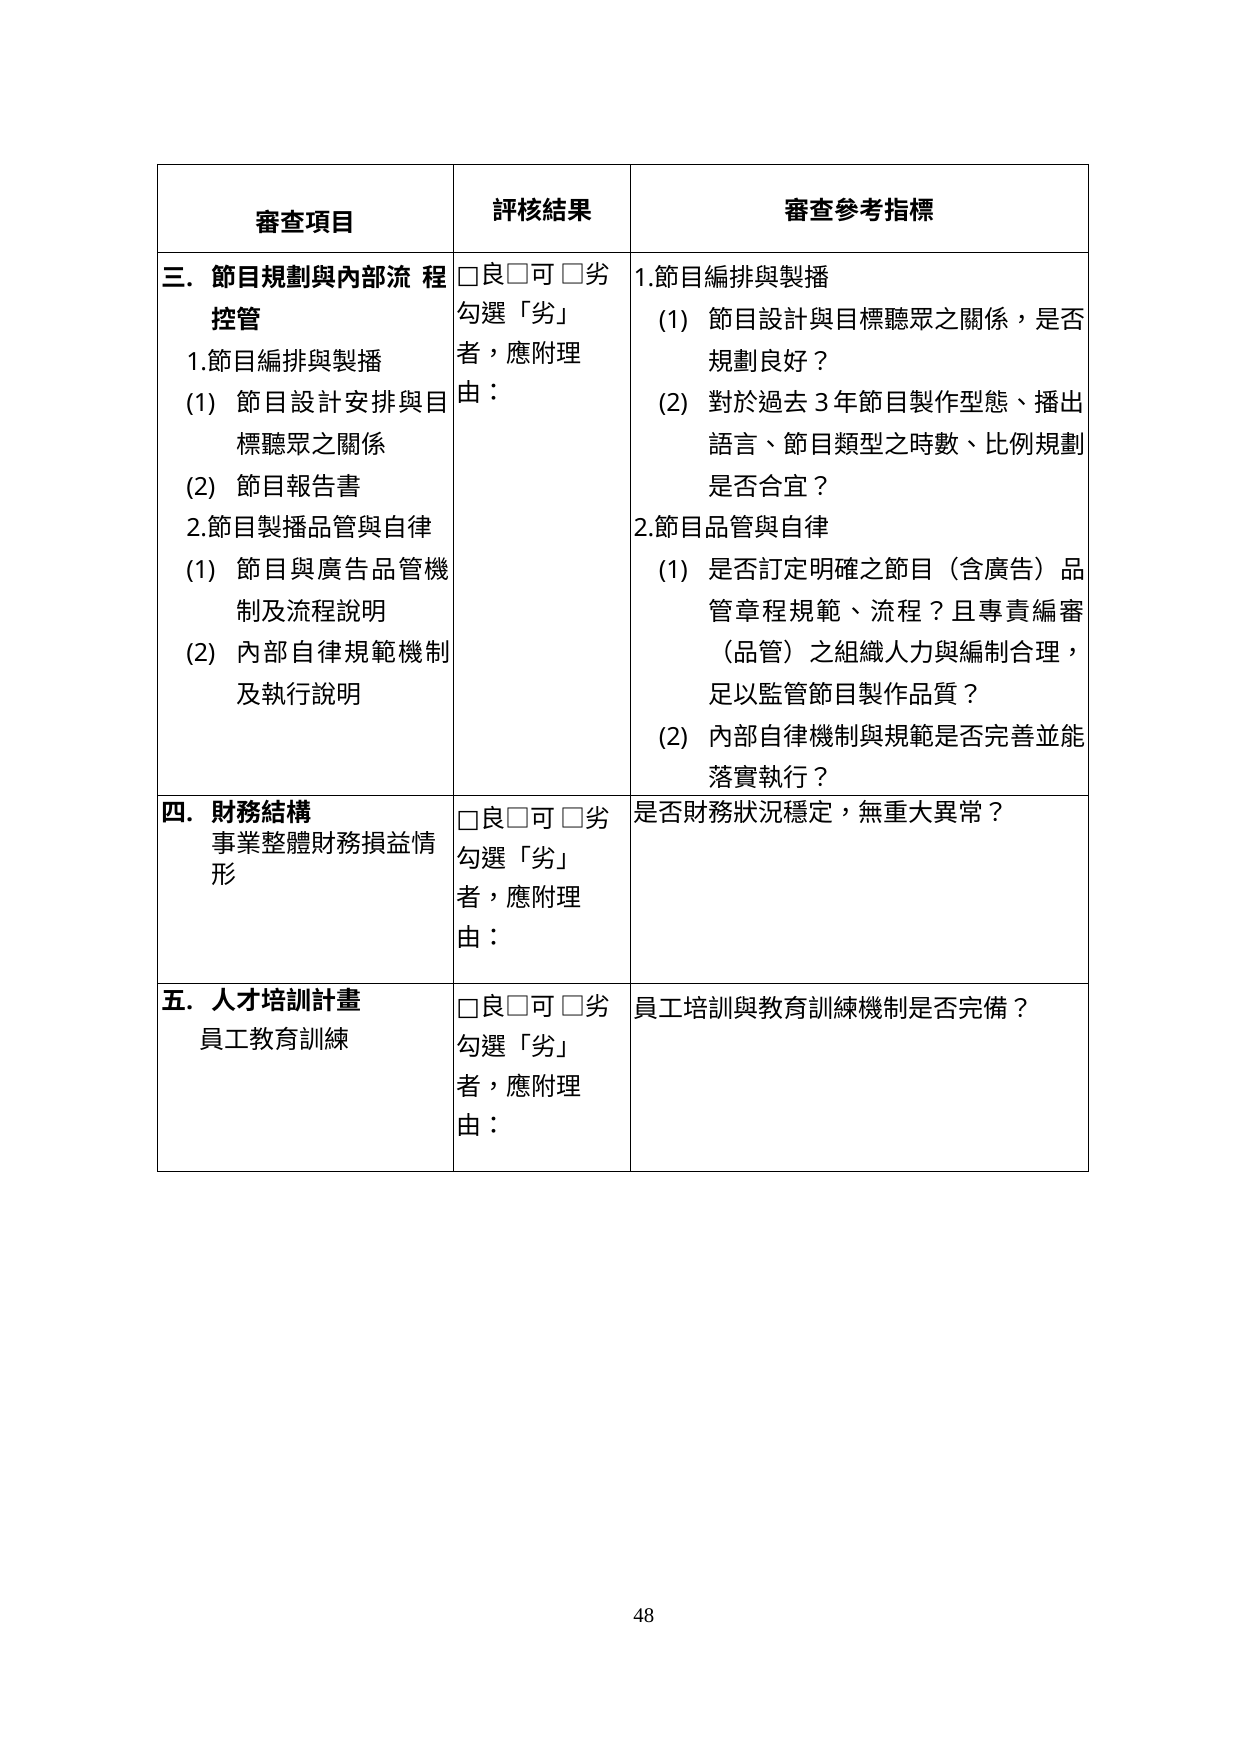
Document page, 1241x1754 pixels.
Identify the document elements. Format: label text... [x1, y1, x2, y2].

table_cell 節目規劃與內部流 程控管 1.節目編排與製播 節目設計安排與目標聽眾之關係 節目報告書 2.節目製播品管與自律 節目與廣告品管機制及流程說明 內部自律規範機制及執行說明 [158, 253, 453, 795]
table_cell □良□可 □劣勾選「劣」者，應附理由： [454, 796, 630, 983]
table_cell □良□可 □劣勾選「劣」者，應附理由： [454, 984, 630, 1171]
table_cell 員工培訓與教育訓練機制是否完備？ [631, 984, 1088, 1171]
table_cell 財務結構 事業整體財務損益情形 [158, 796, 453, 983]
table_cell 人才培訓計畫 員工教育訓練 [158, 984, 453, 1171]
table_cell 1.節目編排與製播 節目設計與目標聽眾之關係，是否規劃良好？ 對於過去3年節目製作型態、播出語言、節目類型之時數、比例規劃是否合宜？ 2.節目品管與自律 是否訂定明確之節目（含廣告）品管章程規範、流程？且專責編審（品管）之組織人力與編制合理，足以監管節目製作品質？ 內部自律機制與規範是否完善並能落實執行？ [631, 253, 1088, 795]
table_header 審查參考指標 [631, 165, 1088, 252]
table_header 評核結果 [454, 165, 630, 252]
table_cell □良□可 □劣 勾選「劣」者，應附理由： [454, 253, 630, 795]
table_header 審查項目 [158, 165, 453, 252]
table_cell 是否財務狀況穩定，無重大異常？ [631, 796, 1088, 983]
